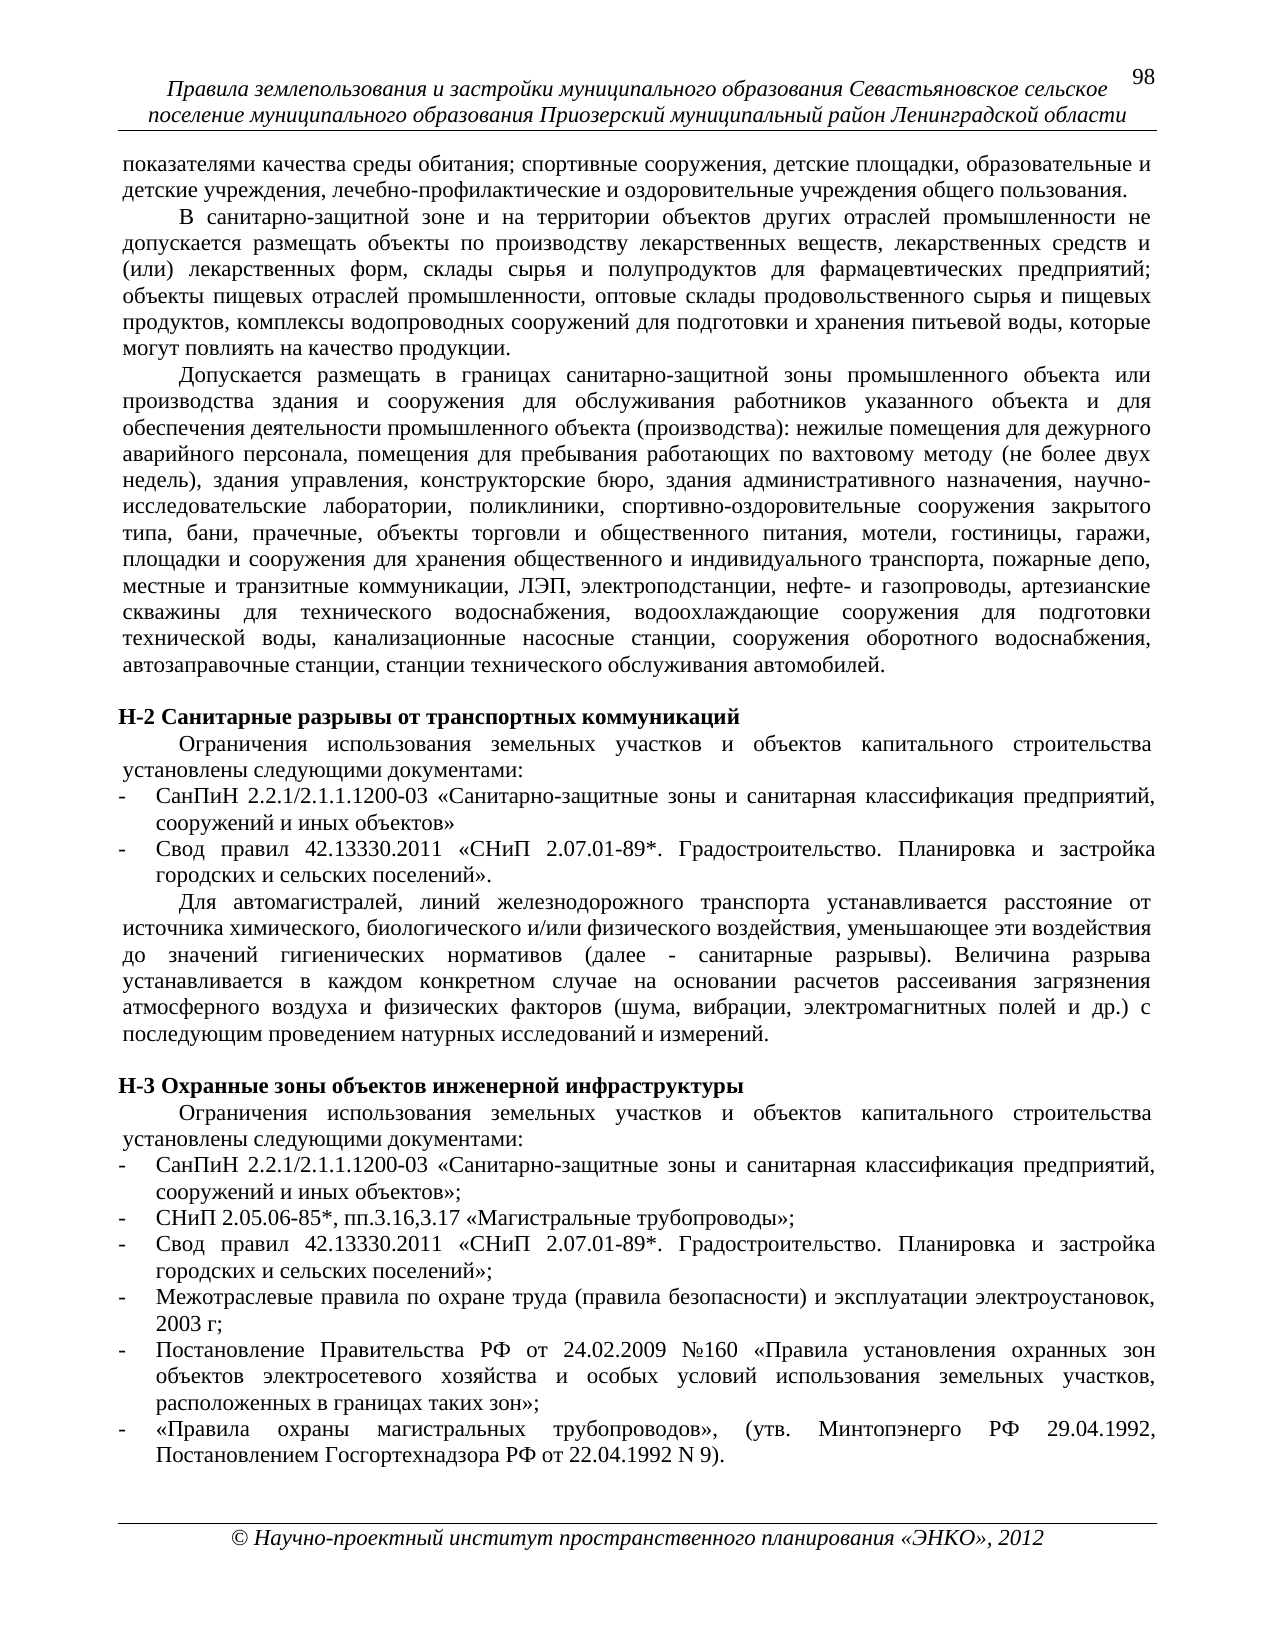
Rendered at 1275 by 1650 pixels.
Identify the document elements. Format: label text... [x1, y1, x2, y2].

list Свод правил 42.13330.2011 «СНиП 2.07.01-89*. Градостроительство. Планировка и застройка городских и сельских поселений». [118, 835, 1157, 888]
list Постановление Правительства РФ от 24.02.2009 №160 «Правила установления охранных зон объектов электросетевого хозяйства и особых условий использования земельных участков, расположенных в границах таких зон»; [118, 1336, 1157, 1415]
list «Правила охраны магистральных трубопроводов», (утв. Минтопэнерго РФ 29.04.1992, Постановлением Госгортехнадзора РФ от 22.04.1992 N 9). [118, 1415, 1157, 1468]
text Н-3 Охранные зоны объектов инженерной инфраструктуры [118, 1072, 1157, 1099]
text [122, 150, 1153, 203]
text Для автомагистралей, линий железнодорожного транспорта устанавливается расстояние от источника химического, биологического и/или физического воздействия, уменьшающее эти воздействия до значений гигиенических нормативов (далее - санитарные разрывы). Величина разрыва устанавливается в каждом конкретном случае на основании расчетов рассеивания загрязнения атмосферного воздуха и физических факторов (шума, вибрации, электромагнитных полей и др.) с последующим проведением натурных исследований и измерений. [122, 888, 1153, 1046]
list Межотраслевые правила по охране труда (правила безопасности) и эксплуатации электроустановок, ; [118, 1283, 1157, 1336]
text Ограничения использования земельных участков и объектов капитального строительства установлены следующими документами: [122, 730, 1153, 782]
text Н-2 Санитарные разрывы от транспортных коммуникаций [118, 703, 1157, 730]
list СанПиН 2.2.1/2.1.1.1200-03 «Санитарно-защитные зоны и санитарная классификация предприятий, сооружений и иных объектов»; [118, 1151, 1157, 1204]
list Свод правил 42.13330.2011 «СНиП 2.07.01-89*. Градостроительство. Планировка и застройка городских и сельских поселений»; [118, 1231, 1157, 1283]
text Допускается размещать в границах санитарно-защитной зоны промышленного объекта или производства здания и сооружения для обслуживания работников указанного объекта и для обеспечения деятельности промышленного объекта (производства): нежилые помещения для дежурного аварийного персонала, помещения для пребывания работающих по вахтовому методу (не более двух недель), здания управления, конструкторские бюро, здания административного назначения, научно-исследовательские лаборатории, поликлиники, спортивно-оздоровительные сооружения закрытого типа, бани, прачечные, объекты торговли и общественного питания, мотели, гостиницы, гаражи, площадки и сооружения для хранения общественного и индивидуального транспорта, пожарные депо, местные и транзитные коммуникации, ЛЭП, электроподстанции, нефте- и газопроводы, артезианские скважины для технического водоснабжения, водоохлаждающие сооружения для подготовки технической воды, канализационные насосные станции, сооружения оборотного водоснабжения, автозаправочные станции, станции технического обслуживания автомобилей. [122, 361, 1153, 677]
list СанПиН 2.2.1/2.1.1.1200-03 «Санитарно-защитные зоны и санитарная классификация предприятий, сооружений и иных объектов» [118, 782, 1157, 835]
text В санитарно-защитной зоне и на территории объектов других отраслей промышленности не допускается размещать объекты по производству лекарственных веществ, лекарственных средств и (или) лекарственных форм, склады сырья и полупродуктов для фармацевтических предприятий; объекты пищевых отраслей промышленности, оптовые склады продовольственного сырья и пищевых продуктов, комплексы водопроводных сооружений для подготовки и хранения питьевой воды, которые могут повлиять на качество продукции. [122, 203, 1153, 361]
list СНиП 2.05.06-85*, пп.3.16,3.17 «Магистральные трубопроводы»; [118, 1204, 1157, 1231]
text Ограничения использования земельных участков и объектов капитального строительства установлены следующими документами: [122, 1099, 1153, 1151]
